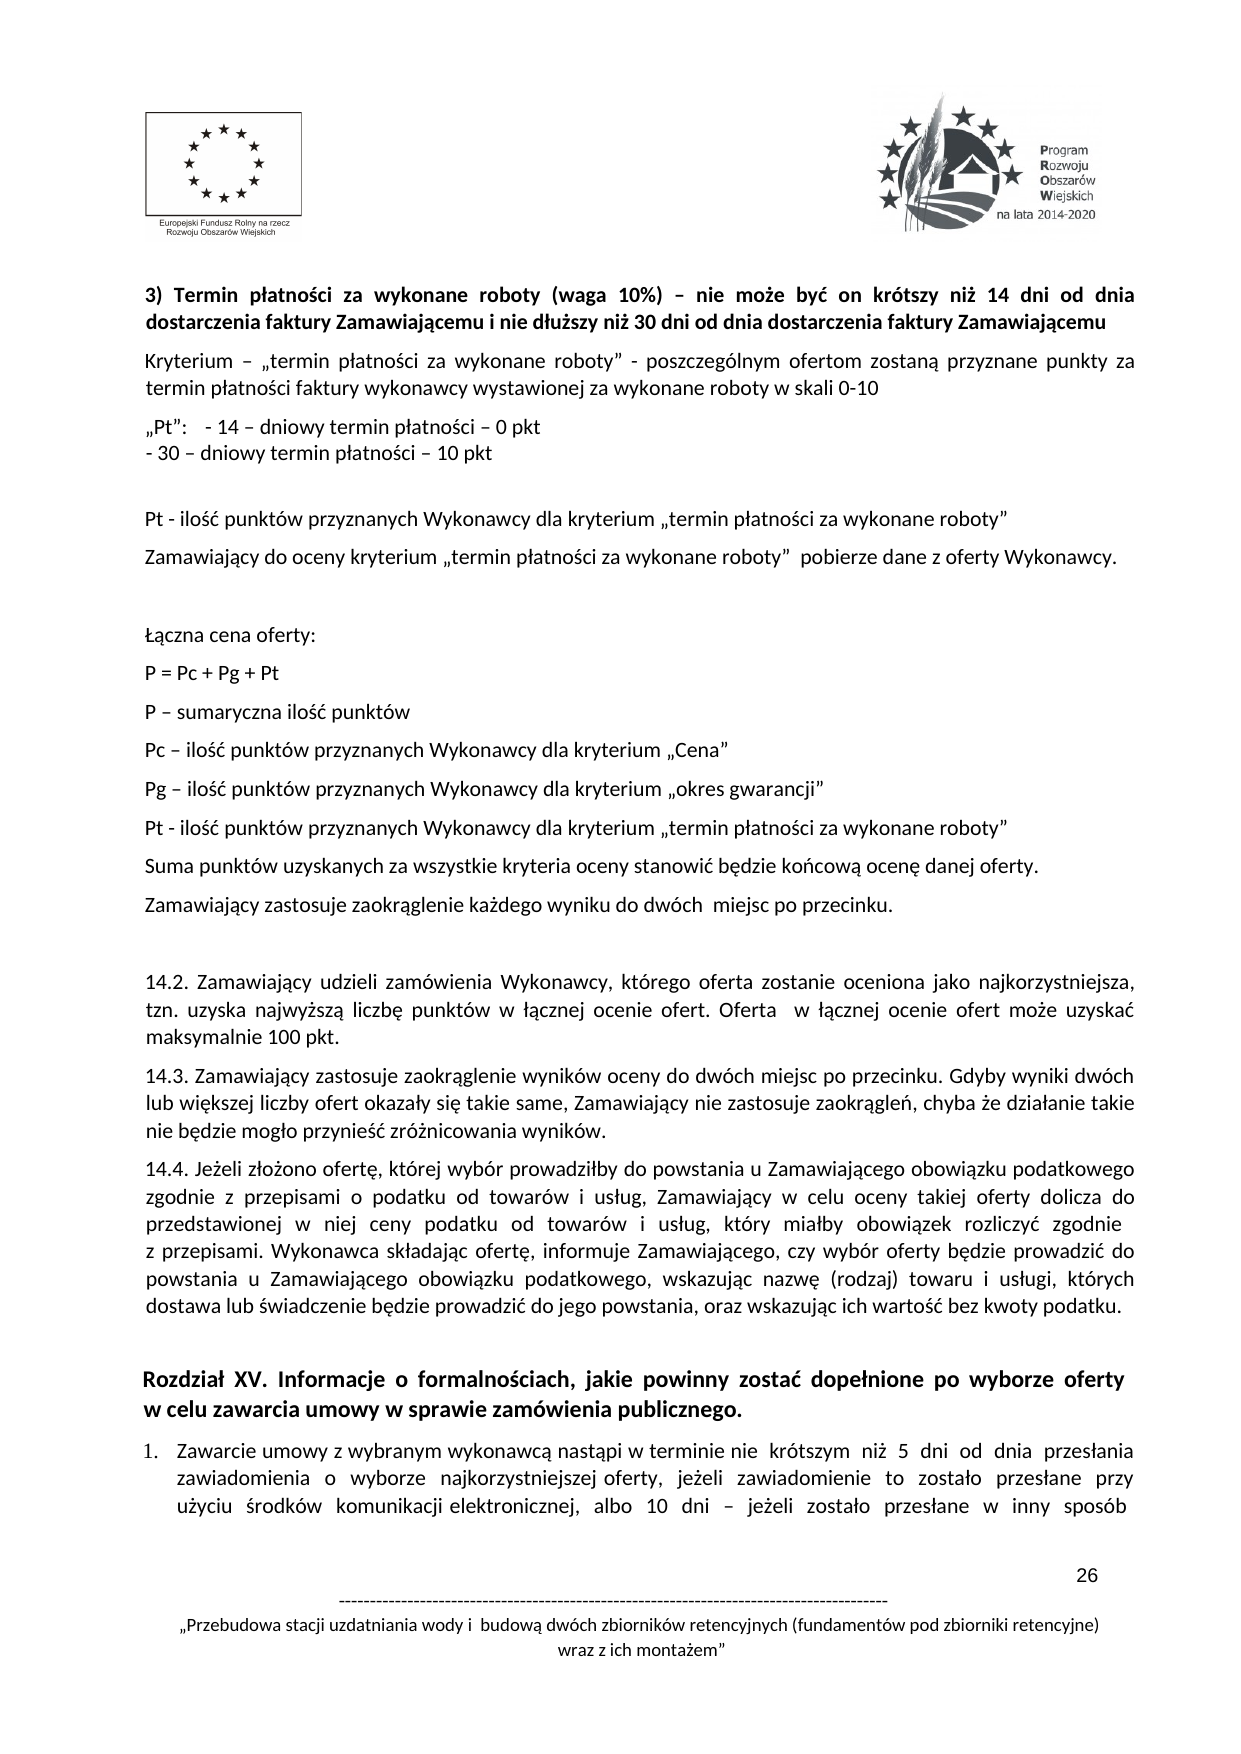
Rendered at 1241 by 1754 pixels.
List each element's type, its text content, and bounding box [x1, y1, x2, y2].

text Pg – ilość punktów przyznanych Wykonawcy dla kryterium „okres gwarancji” [144, 775, 1102, 802]
text - 30 – dniowy termin płatności – 10 pkt [144, 439, 1136, 466]
text P = Pc + Pg + Pt [144, 659, 1102, 686]
text „Pt”: - 14 – dniowy termin płatności – 0 pkt [144, 413, 1136, 439]
text Suma punktów uzyskanych za wszystkie kryteria oceny stanowić będzie końcową ocenę danej oferty. [144, 853, 1102, 879]
text P – sumaryczna ilość punktów [144, 698, 1102, 725]
text 14.2. Zamawiający udzieli zamówienia Wykonawcy, którego oferta zostanie oceniona jako najkorzystniejsza, tzn. uzyska najwyższą liczbę punktów w łącznej ocenie ofert. Oferta w łącznej ocenie ofert może uzyskać maksymalnie 100 pkt. [144, 968, 1136, 1050]
text Rozdział XV. Informacje o formalnościach, jakie powinny zostać dopełnione po wyborze oferty w celu zawarcia umowy w sprawie zamówienia publicznego. [142, 1364, 1136, 1424]
text Łączna cena oferty: [144, 621, 1102, 647]
text Kryterium – „termin płatności za wykonane roboty” - poszczególnym ofertom zostaną przyznane punkty za termin płatności faktury wykonawcy wystawionej za wykonane roboty w skali 0-10 [144, 347, 1136, 401]
text 14.4. Jeżeli złożono ofertę, której wybór prowadziłby do powstania u Zamawiającego obowiązku podatkowego zgodnie z przepisami o podatku od towarów i usług, Zamawiający w celu oceny takiej oferty dolicza do przedstawionej w niej ceny podatku od towarów i usług, który miałby obowiązek rozliczyć zgodnie z przepisami. Wykonawca składając ofertę, informuje Zamawiającego, czy wybór oferty będzie prowadzić do powstania u Zamawiającego obowiązku podatkowego, wskazując nazwę (rodzaj) towaru i usługi, których dostawa lub świadczenie będzie prowadzić do jego powstania, oraz wskazując ich wartość bez kwoty podatku. [144, 1155, 1136, 1319]
text Zamawiający zastosuje zaokrąglenie każdego wyniku do dwóch miejsc po przecinku. [144, 891, 1102, 918]
picture [870, 85, 1102, 242]
text 3) Termin płatności za wykonane roboty (waga 10%) – nie może być on krótszy niż 14 dni od dnia dostarczenia faktury Zamawiającemu i nie dłuższy niż 30 dni od dnia dostarczenia faktury Zamawiającemu [144, 281, 1136, 335]
text 14.3. Zamawiający zastosuje zaokrąglenie wyników oceny do dwóch miejsc po przecinku. Gdyby wyniki dwóch lub większej liczby ofert okazały się takie same, Zamawiający nie zastosuje zaokrągleń, chyba że działanie takie nie będzie mogło przynieść zróżnicowania wyników. [144, 1062, 1136, 1143]
text Pc – ilość punktów przyznanych Wykonawcy dla kryterium „Cena” [144, 737, 1102, 763]
text Zamawiający do oceny kryterium „termin płatności za wykonane roboty” pobierze dane z oferty Wykonawcy. [144, 543, 1136, 570]
picture [145, 112, 302, 242]
text Pt - ilość punktów przyznanych Wykonawcy dla kryterium „termin płatności za wykonane roboty” [144, 505, 1136, 531]
text Pt - ilość punktów przyznanych Wykonawcy dla kryterium „termin płatności za wykonane roboty” [144, 814, 1102, 841]
